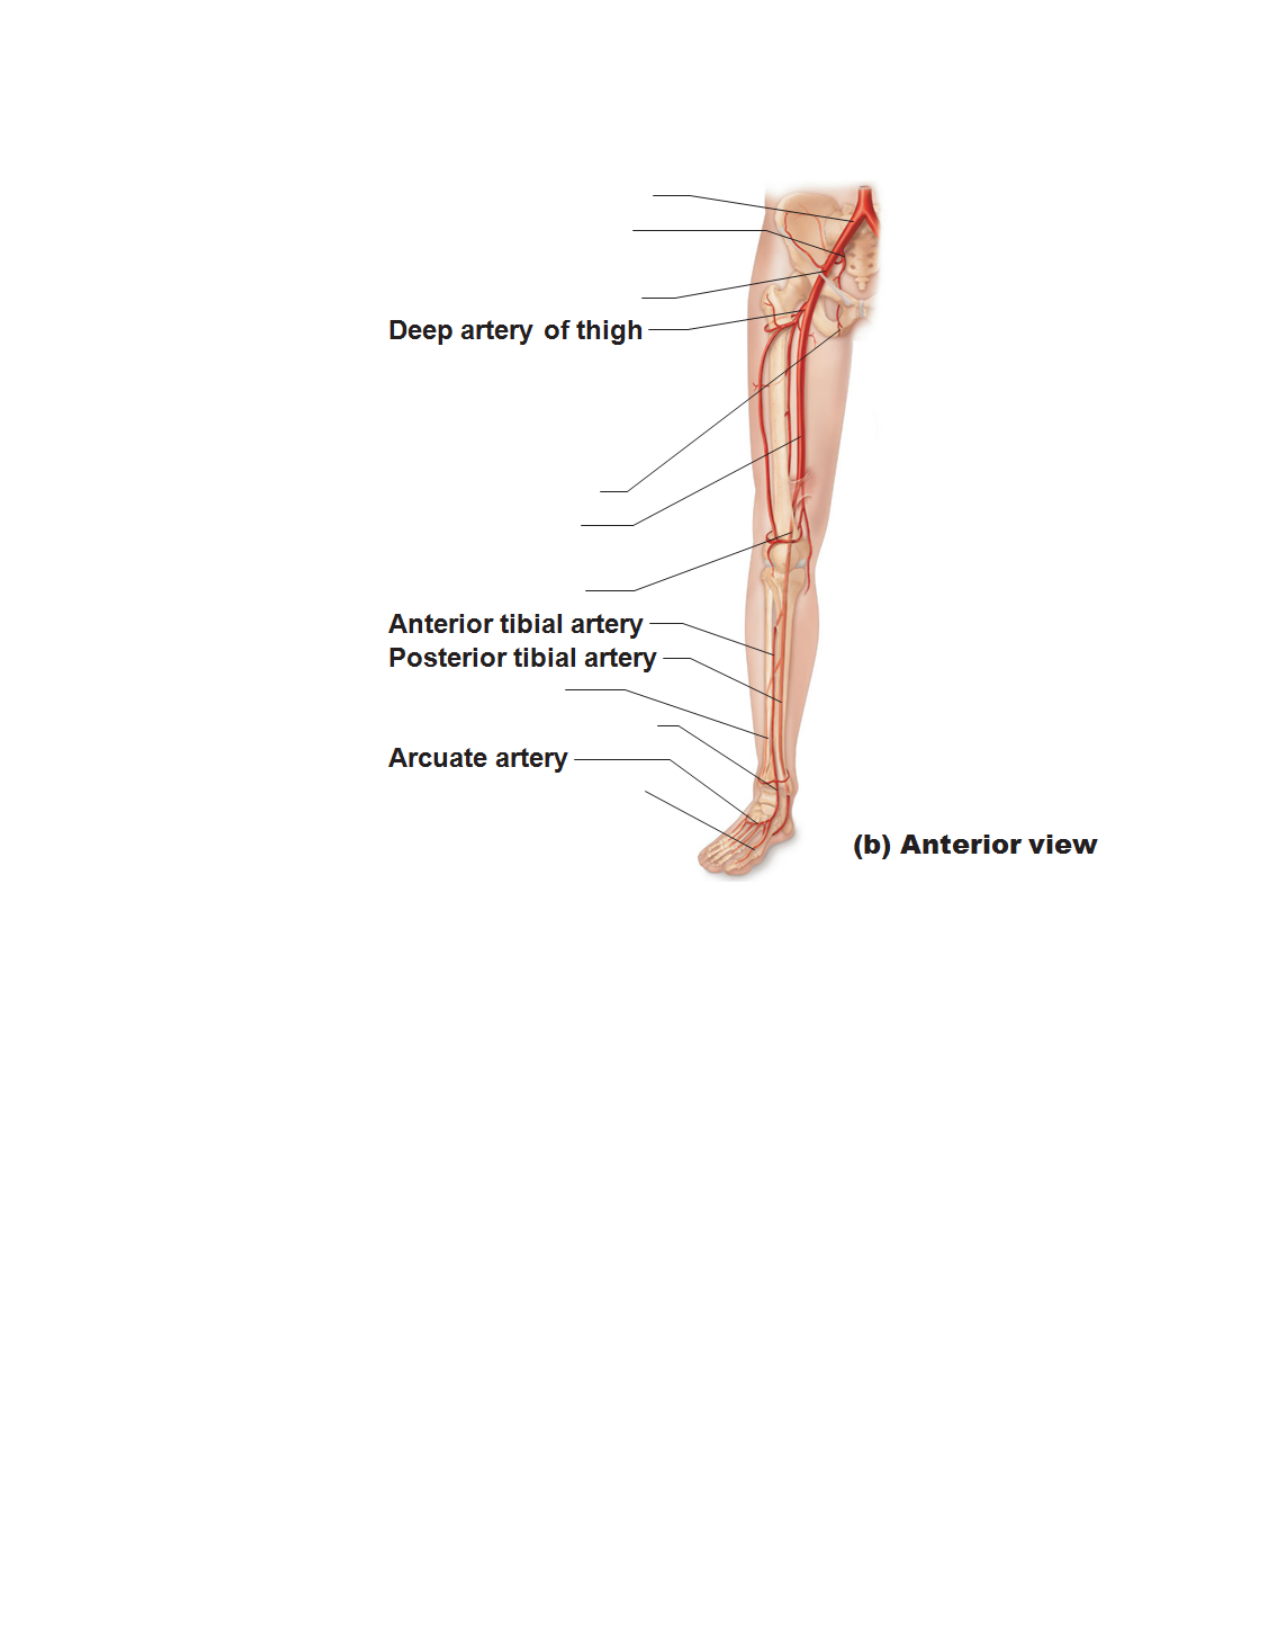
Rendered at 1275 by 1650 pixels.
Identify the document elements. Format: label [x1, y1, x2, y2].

picture [150, 150, 1124, 883]
